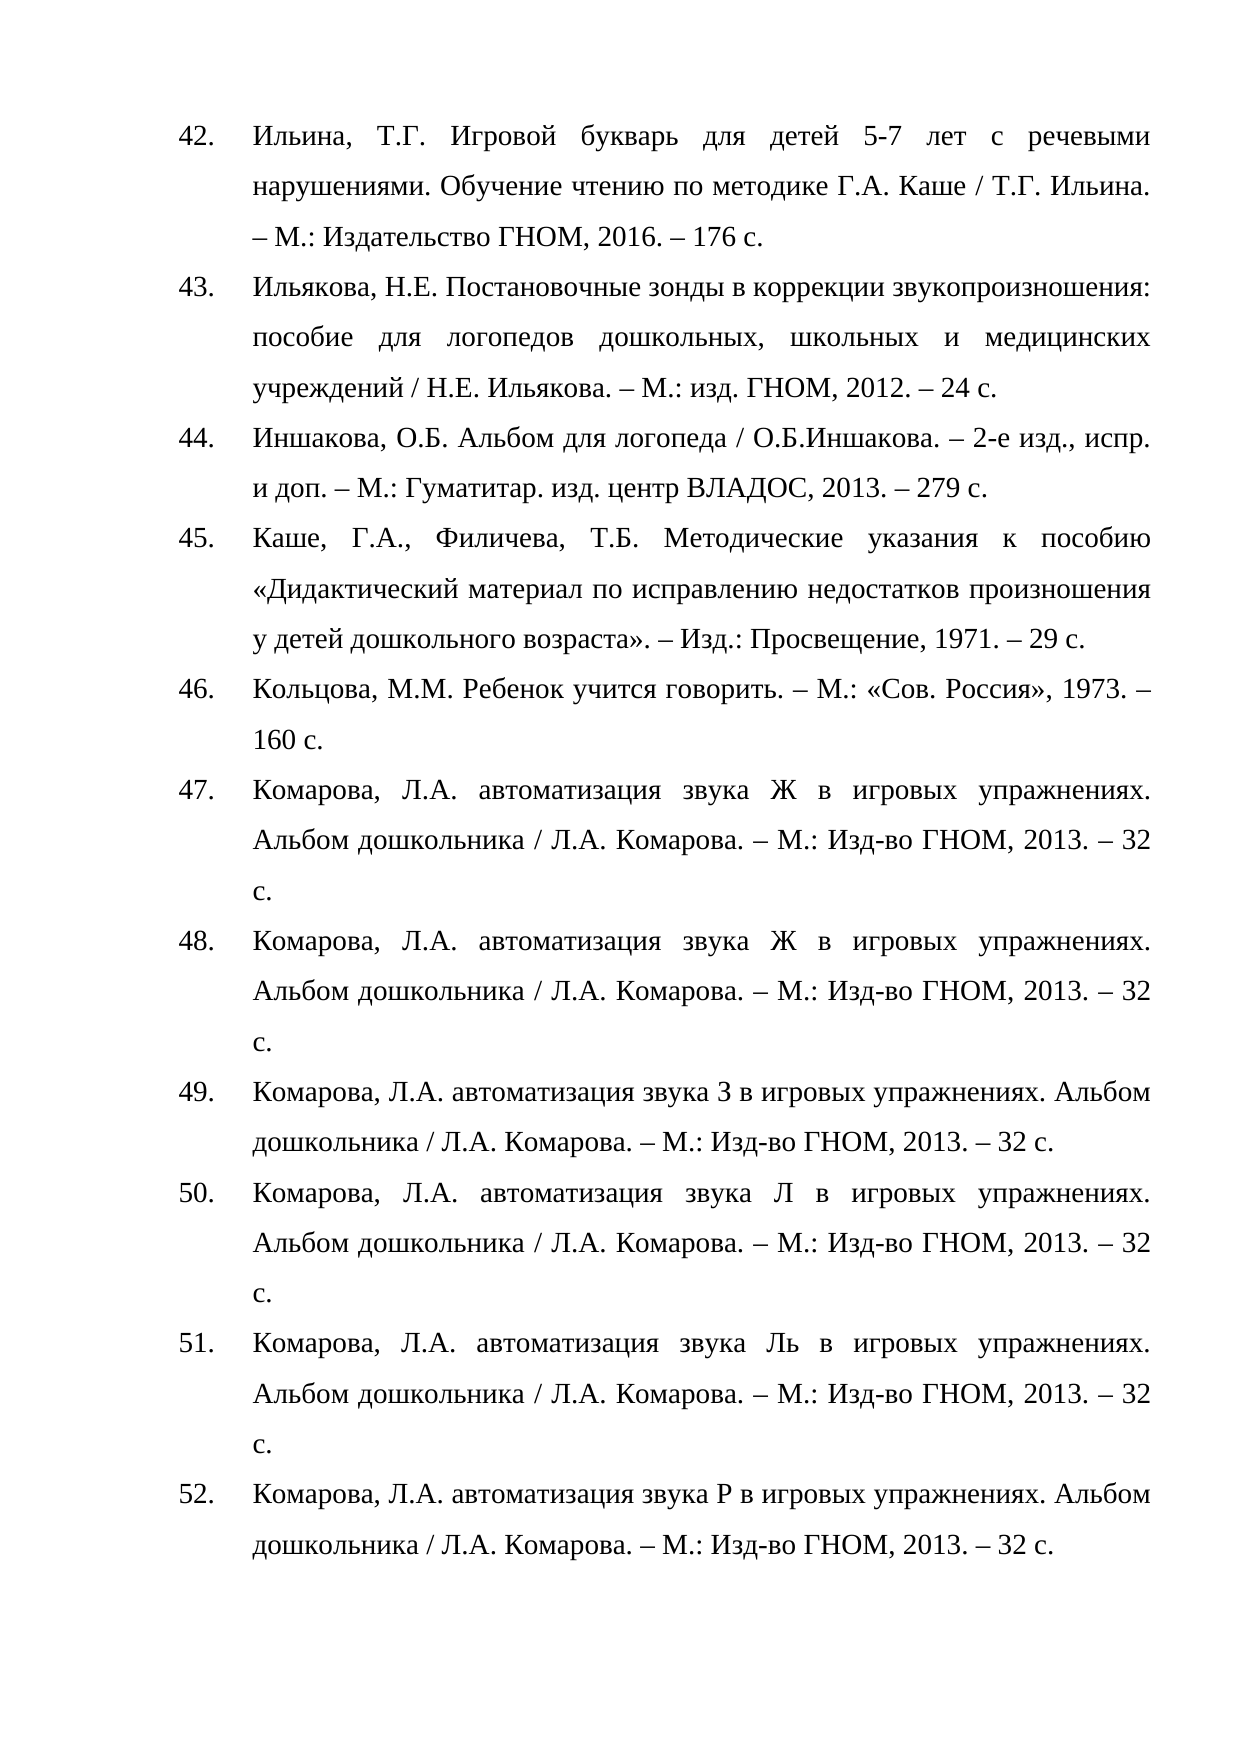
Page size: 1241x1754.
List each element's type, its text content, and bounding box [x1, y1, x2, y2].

list Комарова, Л.А. автоматизация звука З в игровых упражнениях. Альбом дошкольника / Л.А. Комарова. – М.: Изд-во ГНОМ, 2013. – 32 с. [215, 1074, 1152, 1158]
list Ильина, Т.Г. Игровой букварь для детей 5-7 лет с речевыми нарушениями. Обучение чтению по методике Г.А. Каше / Т.Г. Ильина. – М.: Издательство ГНОМ, 2016. – 176 с. [215, 118, 1152, 252]
list Комарова, Л.А. автоматизация звука Л в игровых упражнениях. Альбом дошкольника / Л.А. Комарова. – М.: Изд-во ГНОМ, 2013. – 32 с. [215, 1175, 1152, 1309]
list Комарова, Л.А. автоматизация звука Ж в игровых упражнениях. Альбом дошкольника / Л.А. Комарова. – М.: Изд-во ГНОМ, 2013. – 32 с. [215, 923, 1152, 1057]
list Комарова, Л.А. автоматизация звука Ж в игровых упражнениях. Альбом дошкольника / Л.А. Комарова. – М.: Изд-во ГНОМ, 2013. – 32 с. [215, 772, 1152, 906]
list Иншакова, О.Б. Альбом для логопеда / О.Б.Иншакова. – 2-е изд., испр. и доп. – М.: Гуматитар. изд. центр ВЛАДОС, 2013. – 279 с. [215, 420, 1152, 504]
list Комарова, Л.А. автоматизация звука Ль в игровых упражнениях. Альбом дошкольника / Л.А. Комарова. – М.: Изд-во ГНОМ, 2013. – 32 с. [215, 1326, 1152, 1460]
list Кольцова, М.М. Ребенок учится говорить. – М.: «Сов. Россия», 1973. – 160 с. [215, 672, 1152, 755]
list Ильякова, Н.Е. Постановочные зонды в коррекции звукопроизношения: пособие для логопедов дошкольных, школьных и медицинских учреждений / Н.Е. Ильякова. – М.: изд. ГНОМ, 2012. – 24 с. [215, 269, 1152, 403]
list Каше, Г.А., Филичева, Т.Б. Методические указания к пособию «Дидактический материал по исправлению недостатков произношения у детей дошкольного возраста». – Изд.: Просвещение, 1971. – 29 с. [215, 521, 1152, 655]
list Комарова, Л.А. автоматизация звука Р в игровых упражнениях. Альбом дошкольника / Л.А. Комарова. – М.: Изд-во ГНОМ, 2013. – 32 с. [215, 1477, 1152, 1560]
